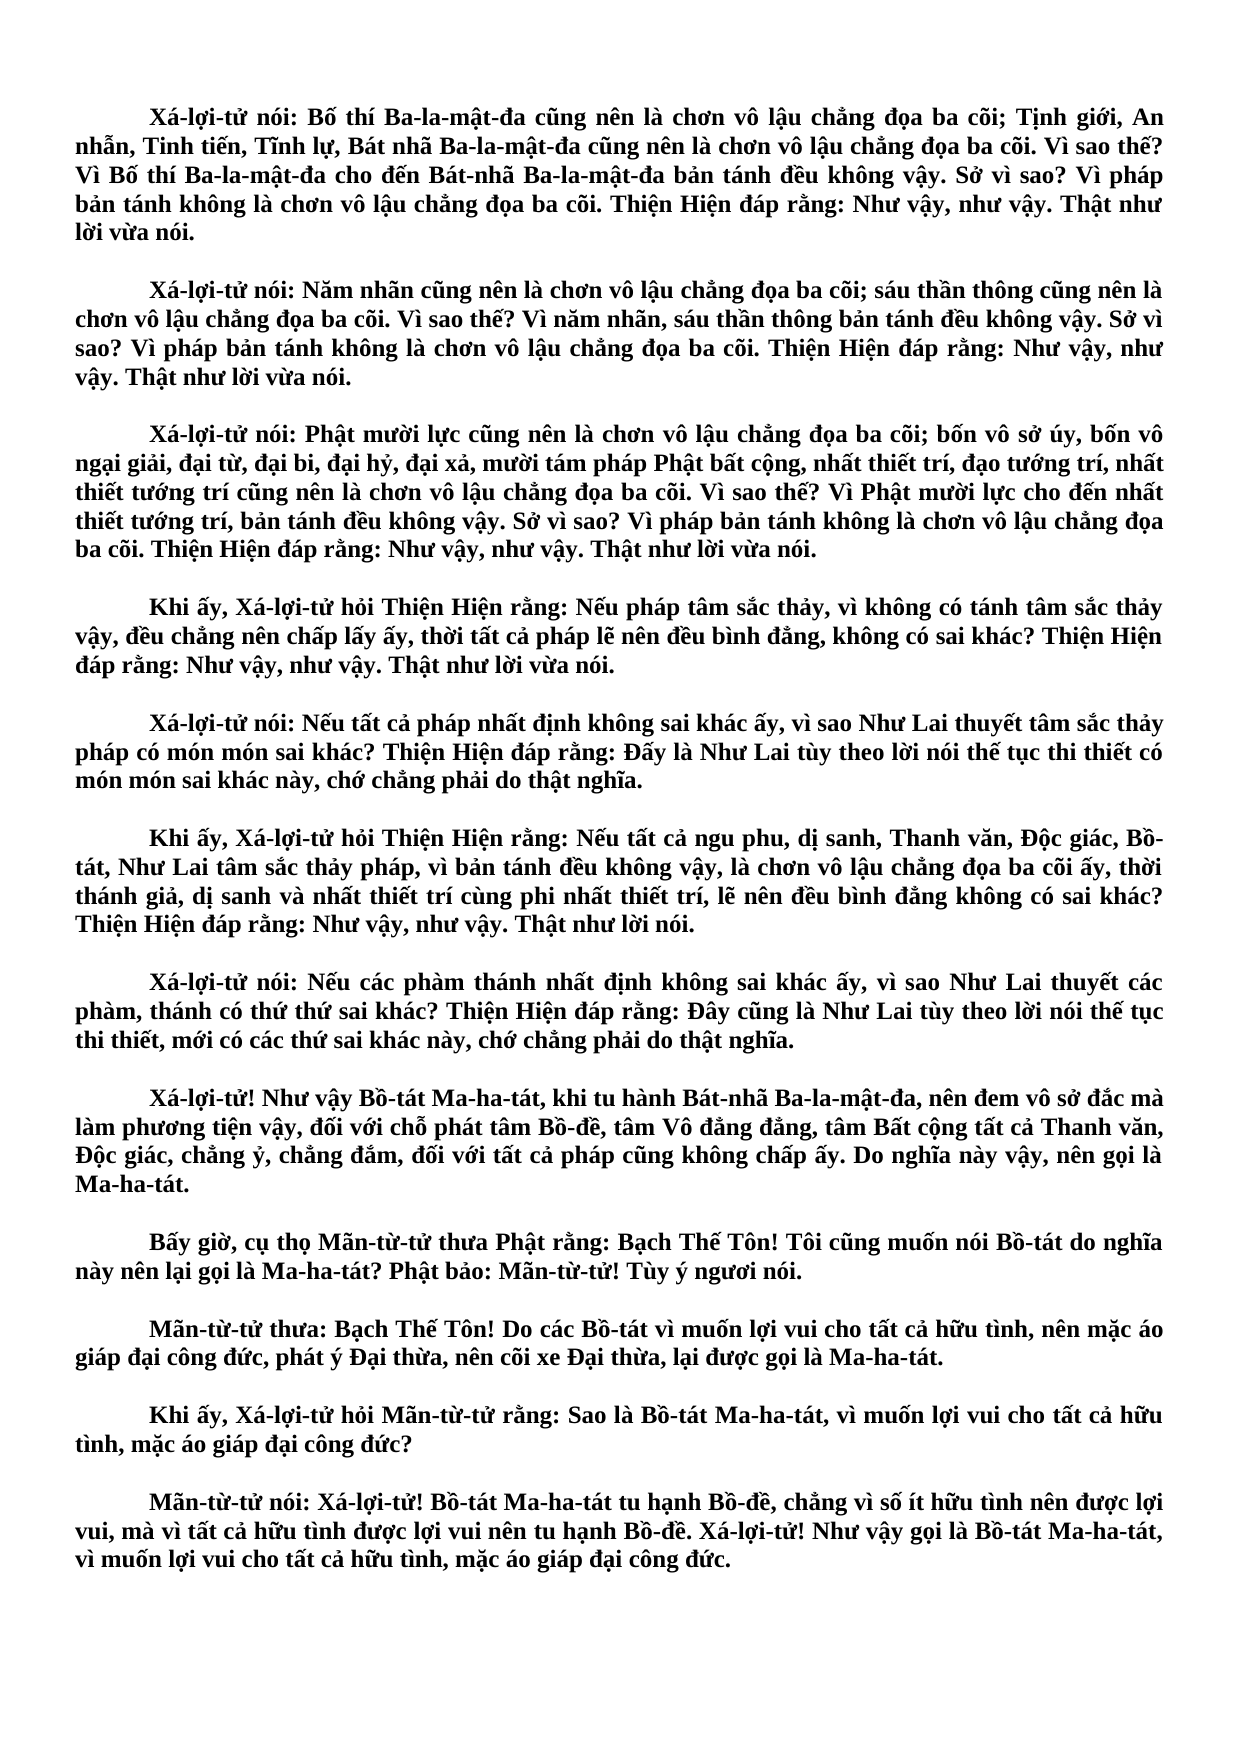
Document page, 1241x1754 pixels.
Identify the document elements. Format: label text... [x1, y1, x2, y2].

text Bấy giờ, cụ thọ Mãn-từ-tử thưa Phật rằng: Bạch Thế Tôn! Tôi cũng muốn nói Bồ-tát do nghĩa này nên lại gọi là Ma-ha-tát? Phật bảo: Mãn-từ-tử! Tùy ý ngươi nói. [75, 1227, 1165, 1284]
text Khi ấy, Xá-lợi-tử hỏi Thiện Hiện rằng: Nếu pháp tâm sắc thảy, vì không có tánh tâm sắc thảy vậy, đều chẳng nên chấp lấy ấy, thời tất cả pháp lẽ nên đều bình đẳng, không có sai khác? Thiện Hiện đáp rằng: Như vậy, như vậy. Thật như lời vừa nói. [75, 592, 1165, 679]
text Xá-lợi-tử nói: Năm nhãn cũng nên là chơn vô lậu chẳng đọa ba cõi; sáu thần thông cũng nên là chơn vô lậu chẳng đọa ba cõi. Vì sao thế? Vì năm nhãn, sáu thần thông bản tánh đều không vậy. Sở vì sao? Vì pháp bản tánh không là chơn vô lậu chẳng đọa ba cõi. Thiện Hiện đáp rằng: Như vậy, như vậy. Thật như lời vừa nói. [75, 275, 1165, 390]
text Mãn-từ-tử thưa: Bạch Thế Tôn! Do các Bồ-tát vì muốn lợi vui cho tất cả hữu tình, nên mặc áo giáp đại công đức, phát ý Ðại thừa, nên cõi xe Ðại thừa, lại được gọi là Ma-ha-tát. [75, 1314, 1165, 1371]
text Xá-lợi-tử nói: Nếu các phàm thánh nhất định không sai khác ấy, vì sao Như Lai thuyết các phàm, thánh có thứ thứ sai khác? Thiện Hiện đáp rằng: Ðây cũng là Như Lai tùy theo lời nói thế tục thi thiết, mới có các thứ sai khác này, chớ chẳng phải do thật nghĩa. [75, 967, 1165, 1054]
text Xá-lợi-tử nói: Nếu tất cả pháp nhất định không sai khác ấy, vì sao Như Lai thuyết tâm sắc thảy pháp có món món sai khác? Thiện Hiện đáp rằng: Ðấy là Như Lai tùy theo lời nói thế tục thi thiết có món món sai khác này, chớ chẳng phải do thật nghĩa. [75, 708, 1165, 794]
text Xá-lợi-tử! Như vậy Bồ-tát Ma-ha-tát, khi tu hành Bát-nhã Ba-la-mật-đa, nên đem vô sở đắc mà làm phương tiện vậy, đối với chỗ phát tâm Bồ-đề, tâm Vô đẳng đẳng, tâm Bất cộng tất cả Thanh văn, Ðộc giác, chẳng ỷ, chẳng đắm, đối với tất cả pháp cũng không chấp ấy. Do nghĩa này vậy, nên gọi là Ma-ha-tát. [75, 1083, 1165, 1198]
text Xá-lợi-tử nói: Bố thí Ba-la-mật-đa cũng nên là chơn vô lậu chẳng đọa ba cõi; Tịnh giới, An nhẫn, Tinh tiến, Tĩnh lự, Bát nhã Ba-la-mật-đa cũng nên là chơn vô lậu chẳng đọa ba cõi. Vì sao thế? Vì Bố thí Ba-la-mật-đa cho đến Bát-nhã Ba-la-mật-đa bản tánh đều không vậy. Sở vì sao? Vì pháp bản tánh không là chơn vô lậu chẳng đọa ba cõi. Thiện Hiện đáp rằng: Như vậy, như vậy. Thật như lời vừa nói. [75, 102, 1165, 246]
text Mãn-từ-tử nói: Xá-lợi-tử! Bồ-tát Ma-ha-tát tu hạnh Bồ-đề, chẳng vì số ít hữu tình nên được lợi vui, mà vì tất cả hữu tình được lợi vui nên tu hạnh Bồ-đề. Xá-lợi-tử! Như vậy gọi là Bồ-tát Ma-ha-tát, vì muốn lợi vui cho tất cả hữu tình, mặc áo giáp đại công đức. [75, 1487, 1165, 1573]
text Xá-lợi-tử nói: Phật mười lực cũng nên là chơn vô lậu chẳng đọa ba cõi; bốn vô sở úy, bốn vô ngại giải, đại từ, đại bi, đại hỷ, đại xả, mười tám pháp Phật bất cộng, nhất thiết trí, đạo tướng trí, nhất thiết tướng trí cũng nên là chơn vô lậu chẳng đọa ba cõi. Vì sao thế? Vì Phật mười lực cho đến nhất thiết tướng trí, bản tánh đều không vậy. Sở vì sao? Vì pháp bản tánh không là chơn vô lậu chẳng đọa ba cõi. Thiện Hiện đáp rằng: Như vậy, như vậy. Thật như lời vừa nói. [75, 419, 1165, 563]
text Khi ấy, Xá-lợi-tử hỏi Thiện Hiện rằng: Nếu tất cả ngu phu, dị sanh, Thanh văn, Ðộc giác, Bồ-tát, Như Lai tâm sắc thảy pháp, vì bản tánh đều không vậy, là chơn vô lậu chẳng đọa ba cõi ấy, thời thánh giả, dị sanh và nhất thiết trí cùng phi nhất thiết trí, lẽ nên đều bình đẳng không có sai khác? Thiện Hiện đáp rằng: Như vậy, như vậy. Thật như lời nói. [75, 823, 1165, 938]
text Khi ấy, Xá-lợi-tử hỏi Mãn-từ-tử rằng: Sao là Bồ-tát Ma-ha-tát, vì muốn lợi vui cho tất cả hữu tình, mặc áo giáp đại công đức? [75, 1400, 1165, 1458]
